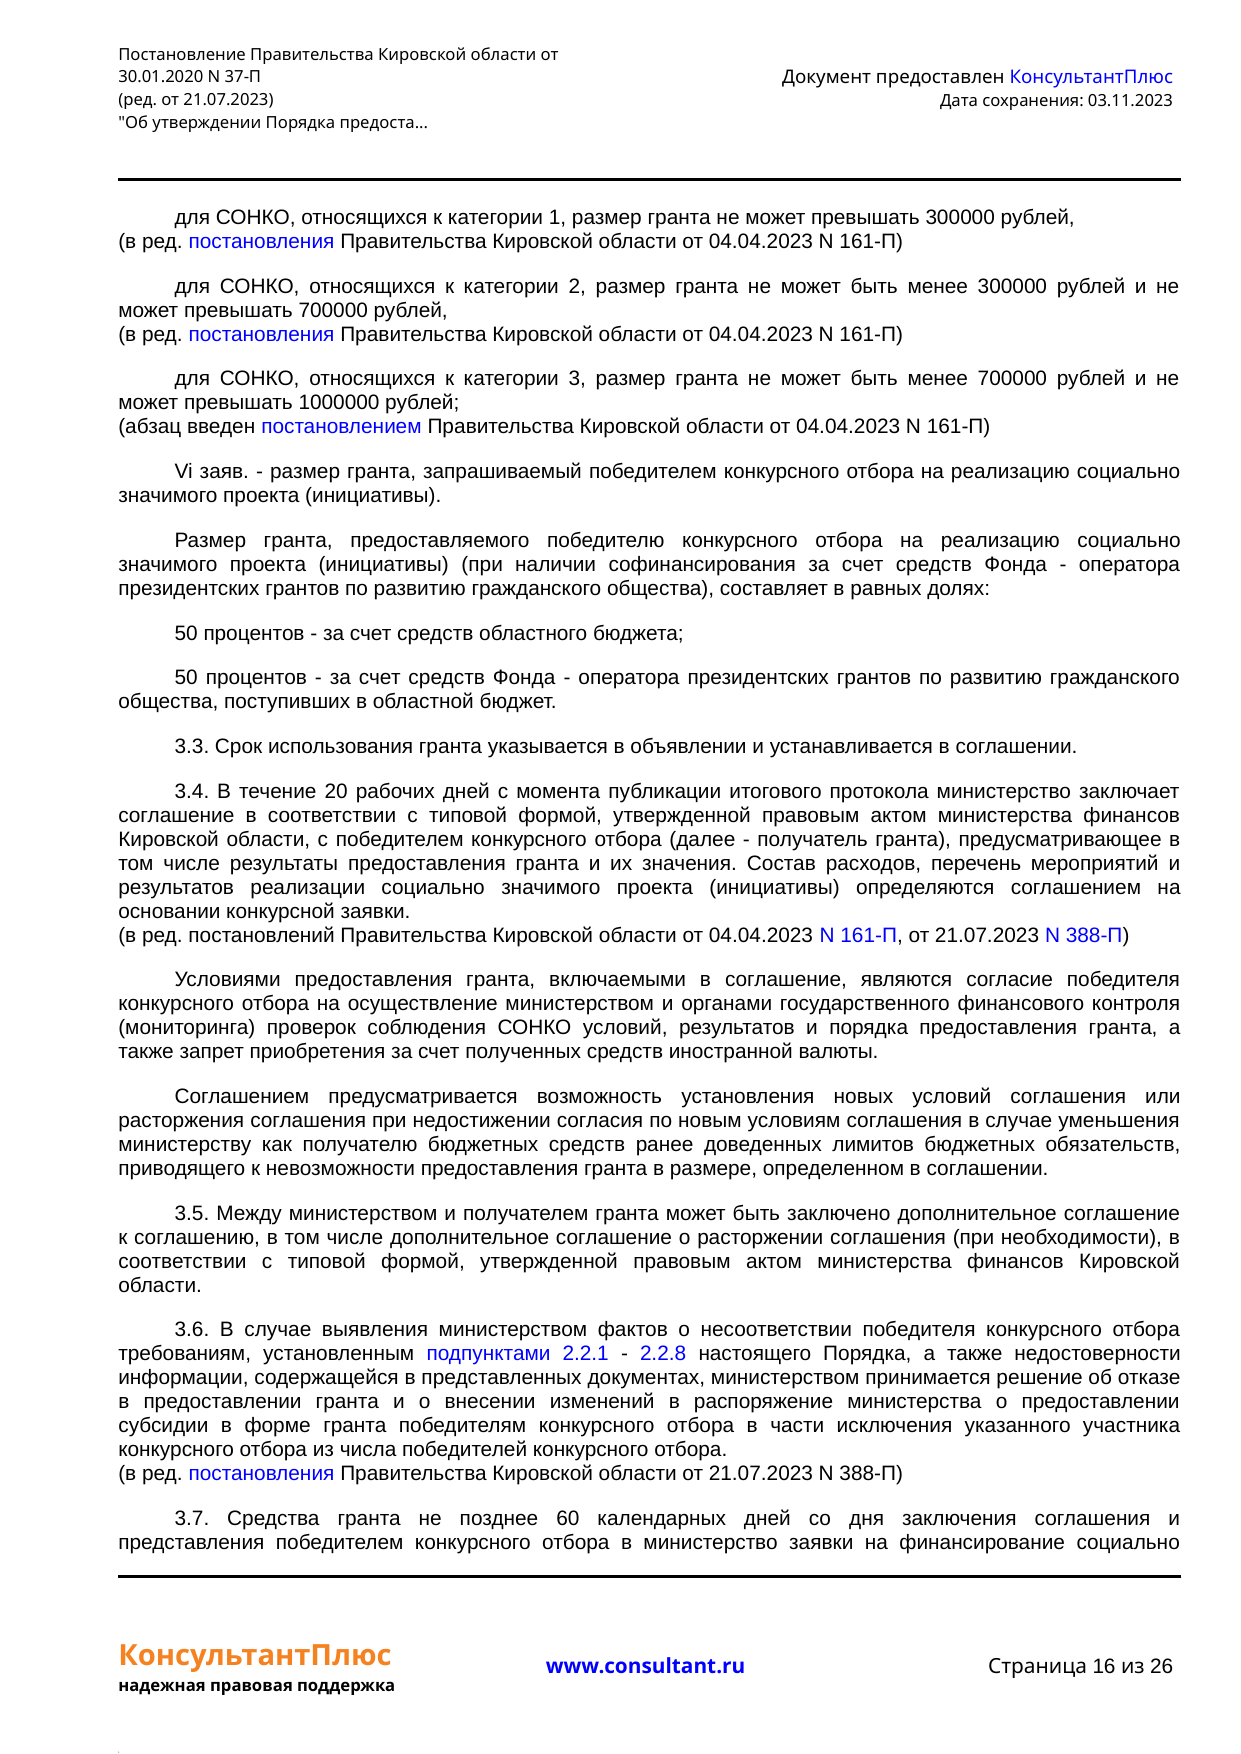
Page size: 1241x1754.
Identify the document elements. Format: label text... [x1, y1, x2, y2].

text (в ред. постановления Правительства Кировской области от 04.04.2023 N 161-П) [118, 321, 1181, 345]
text (в ред. постановления Правительства Кировской области от 04.04.2023 N 161-П) [118, 229, 1181, 253]
text Размер гранта, предоставляемого победителю конкурсного отбора на реализацию социально значимого проекта (инициативы) (при наличии софинансирования за счет средств Фонда - оператора президентских грантов по развитию гражданского общества), составляет в равных долях: [118, 528, 1181, 599]
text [118, 1506, 1181, 1554]
text 3.4. В течение 20 рабочих дней с момента публикации итогового протокола министерство заключает соглашение в соответствии с типовой формой, утвержденной правовым актом министерства финансов Кировской области, с победителем конкурсного отбора (далее - получатель гранта), предусматривающее в том числе результаты предоставления гранта и их значения. Состав расходов, перечень мероприятий и результатов реализации социально значимого проекта (инициативы) определяются соглашением на основании конкурсной заявки. [118, 779, 1181, 922]
text Условиями предоставления гранта, включаемыми в соглашение, являются согласие победителя конкурсного отбора на осуществление министерством и органами государственного финансового контроля (мониторинга) проверок соблюдения СОНКО условий, результатов и порядка предоставления гранта, а также запрет приобретения за счет полученных средств иностранной валюты. [118, 967, 1181, 1063]
text Соглашением предусматривается возможность установления новых условий соглашения или расторжения соглашения при недостижении согласия по новым условиям соглашения в случае уменьшения министерству как получателю бюджетных средств ранее доведенных лимитов бюджетных обязательств, приводящего к невозможности предоставления гранта в размере, определенном в соглашении. [118, 1084, 1181, 1180]
text 3.3. Срок использования гранта указывается в объявлении и устанавливается в соглашении. [118, 734, 1181, 758]
text (абзац введен постановлением Правительства Кировской области от 04.04.2023 N 161-П) [118, 414, 1181, 438]
text для СОНКО, относящихся к категории 2, размер гранта не может быть менее 300000 рублей и не может превышать 700000 рублей, [118, 273, 1181, 321]
text 3.5. Между министерством и получателем гранта может быть заключено дополнительное соглашение к соглашению, в том числе дополнительное соглашение о расторжении соглашения (при необходимости), в соответствии с типовой формой, утвержденной правовым актом министерства финансов Кировской области. [118, 1201, 1181, 1296]
text для СОНКО, относящихся к категории 3, размер гранта не может быть менее 700000 рублей и не может превышать 1000000 рублей; [118, 366, 1181, 414]
text 50 процентов - за счет средств областного бюджета; [118, 620, 1181, 644]
text Vi заяв. - размер гранта, запрашиваемый победителем конкурсного отбора на реализацию социально значимого проекта (инициативы). [118, 459, 1181, 507]
text (в ред. постановлений Правительства Кировской области от 04.04.2023 N 161-П, от 21.07.2023 N 388-П) [118, 922, 1181, 946]
text для СОНКО, относящихся к категории 1, размер гранта не может превышать 300000 рублей, [118, 205, 1181, 229]
text (в ред. постановления Правительства Кировской области от 21.07.2023 N 388-П) [118, 1461, 1181, 1485]
text 3.6. В случае выявления министерством фактов о несоответствии победителя конкурсного отбора требованиям, установленным подпунктами 2.2.1 - 2.2.8 настоящего Порядка, а также недостоверности информации, содержащейся в представленных документах, министерством принимается решение об отказе в предоставлении гранта и о внесении изменений в распоряжение министерства о предоставлении субсидии в форме гранта победителям конкурсного отбора в части исключения указанного участника конкурсного отбора из числа победителей конкурсного отбора. [118, 1317, 1181, 1461]
text 50 процентов - за счет средств Фонда - оператора президентских грантов по развитию гражданского общества, поступивших в областной бюджет. [118, 665, 1181, 713]
